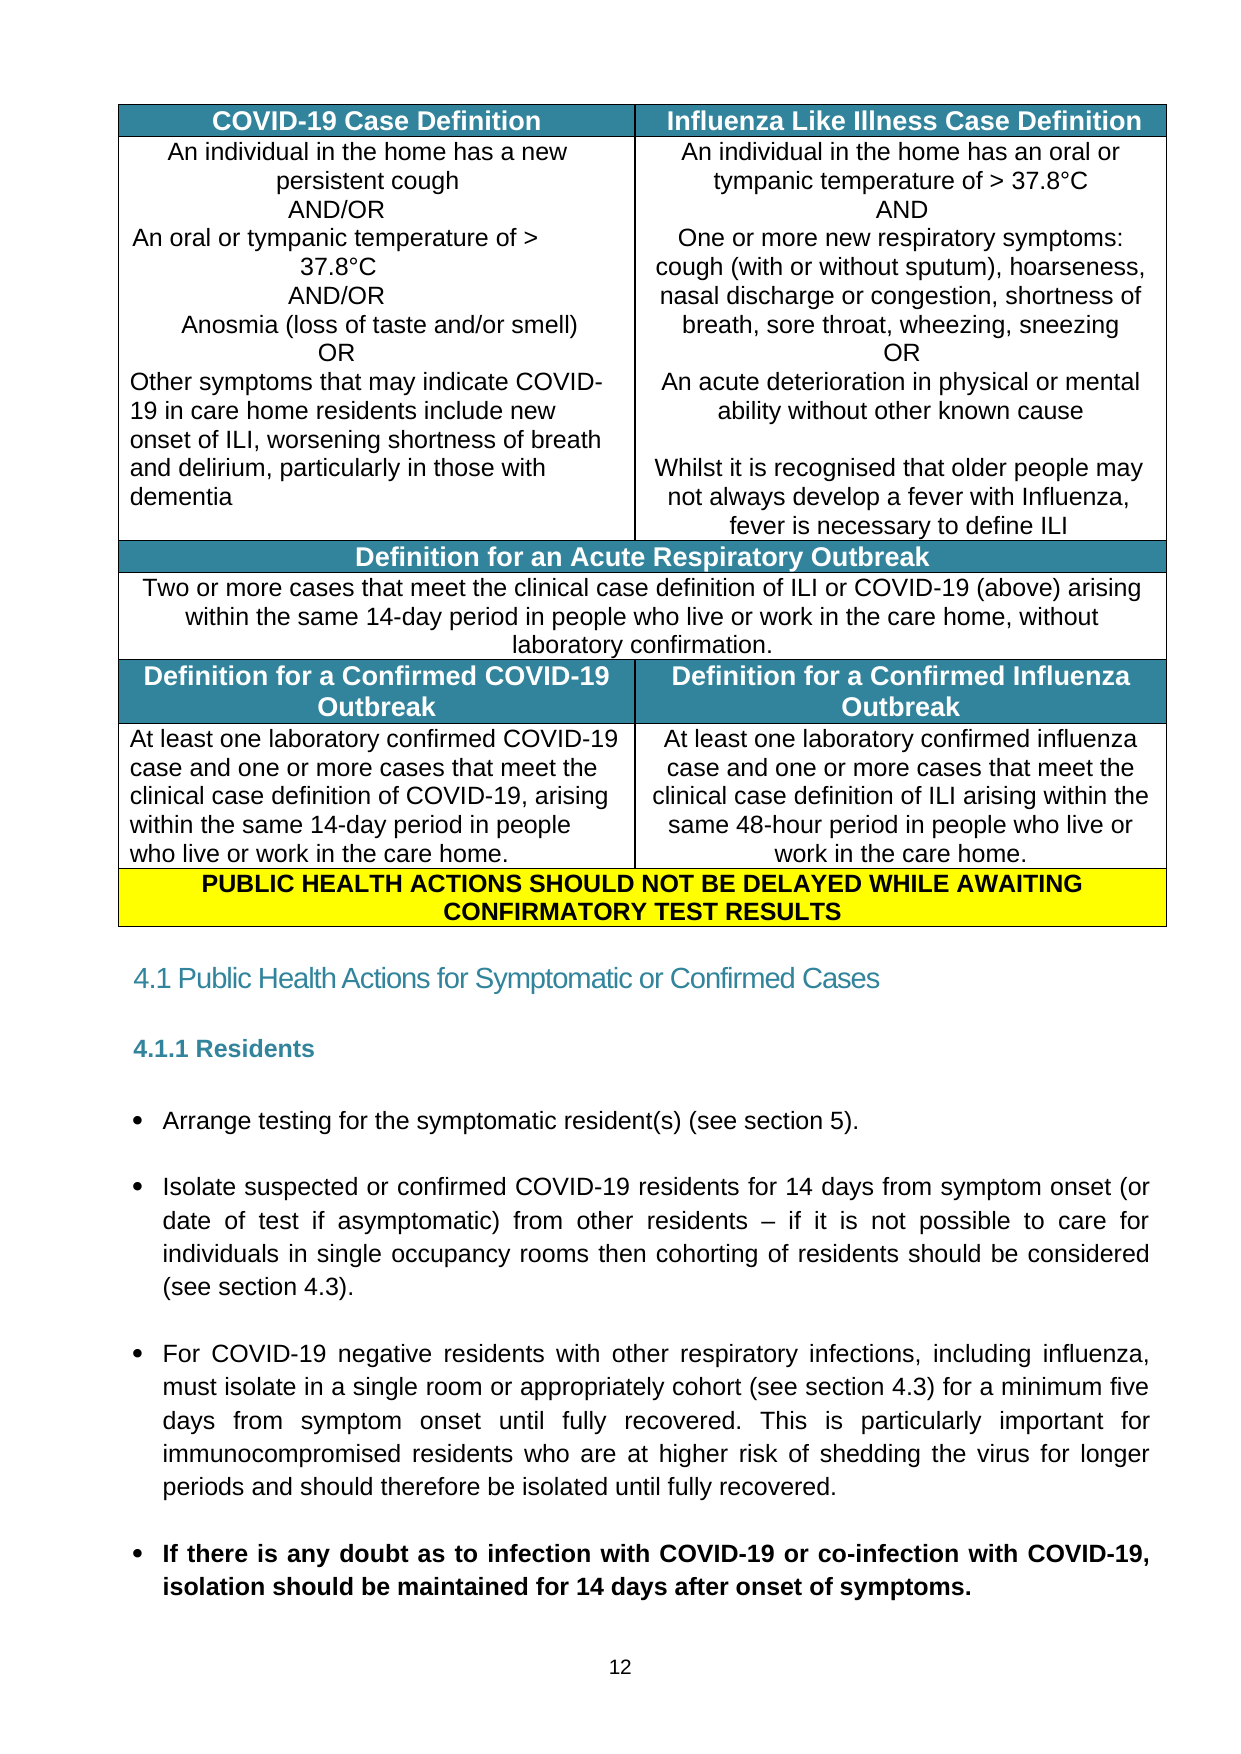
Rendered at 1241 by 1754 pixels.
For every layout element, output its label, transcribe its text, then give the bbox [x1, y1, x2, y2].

table_cell At least one laboratory confirmed COVID-19 case and one or more cases that meet the clinical case definition of COVID-19, arising within the same 14-day period in people who live or work in the care home. [119, 724, 634, 867]
table_cell Definition for a Confirmed Influenza Outbreak [636, 660, 1166, 723]
list Isolate suspected or confirmed COVID-19 residents for 14 days from symptom onset (or date of test if asymptomatic) from other residents – if it is not possible to care for individuals in single occupancy rooms then cohorting of residents should be considered (see section 4.3). [133, 1169, 1152, 1302]
list For COVID-19 negative residents with other respiratory infections, including influenza, must isolate in a single room or appropriately cohort (see section 4.3) for a minimum five days from symptom onset until fully recovered. This is particularly important for immunocompromised residents who are at higher risk of shedding the virus for longer periods and should therefore be isolated until fully recovered. [133, 1336, 1152, 1502]
table_cell Definition for a Confirmed COVID-19 Outbreak [119, 660, 634, 723]
subtitle 4.1.1 Residents [133, 1027, 1152, 1065]
table_cell At least one laboratory confirmed influenza case and one or more cases that meet the clinical case definition of ILI arising within the same 48-hour period in people who live or work in the care home. [636, 724, 1166, 867]
title 4.1 Public Health Actions for Symptomatic or Confirmed Cases [133, 961, 1152, 994]
list If there is any doubt as to infection with COVID-19 or co-infection with COVID-19, isolation should be maintained for 14 days after onset of symptoms. [133, 1536, 1152, 1602]
table_header COVID-19 Case Definition [119, 105, 634, 136]
table_header Influenza Like Illness Case Definition [636, 105, 1166, 136]
table_cell Two or more cases that meet the clinical case definition of ILI or COVID-19 (above) arising within the same 14-day period in people who live or work in the care home, without laboratory confirmation. [119, 573, 1166, 659]
list Arrange testing for the symptomatic resident(s) (see section 5). [133, 1102, 1152, 1136]
table_cell PUBLIC HEALTH ACTIONS SHOULD NOT BE DELAYED WHILE AWAITING CONFIRMATORY TEST RESULTS [119, 869, 1166, 926]
table_cell An individual in the home has a new persistent cough AND/OR An oral or tympanic temperature of > 37.8°C AND/OR Anosmia (loss of taste and/or smell) OR Other symptoms that may indicate COVID-19 in care home residents include new onset of ILI, worsening shortness of breath and delirium, particularly in those with dementia [119, 137, 634, 539]
table_cell An individual in the home has an oral or tympanic temperature of > 37.8°C AND One or more new respiratory symptoms: cough (with or without sputum), hoarseness, nasal discharge or congestion, shortness of breath, sore throat, wheezing, sneezing OR An acute deterioration in physical or mental ability without other known cause Whilst it is recognised that older people may not always develop a fever with Influenza, fever is necessary to define ILI [636, 137, 1166, 539]
table_cell Definition for an Acute Respiratory Outbreak [119, 541, 1166, 572]
